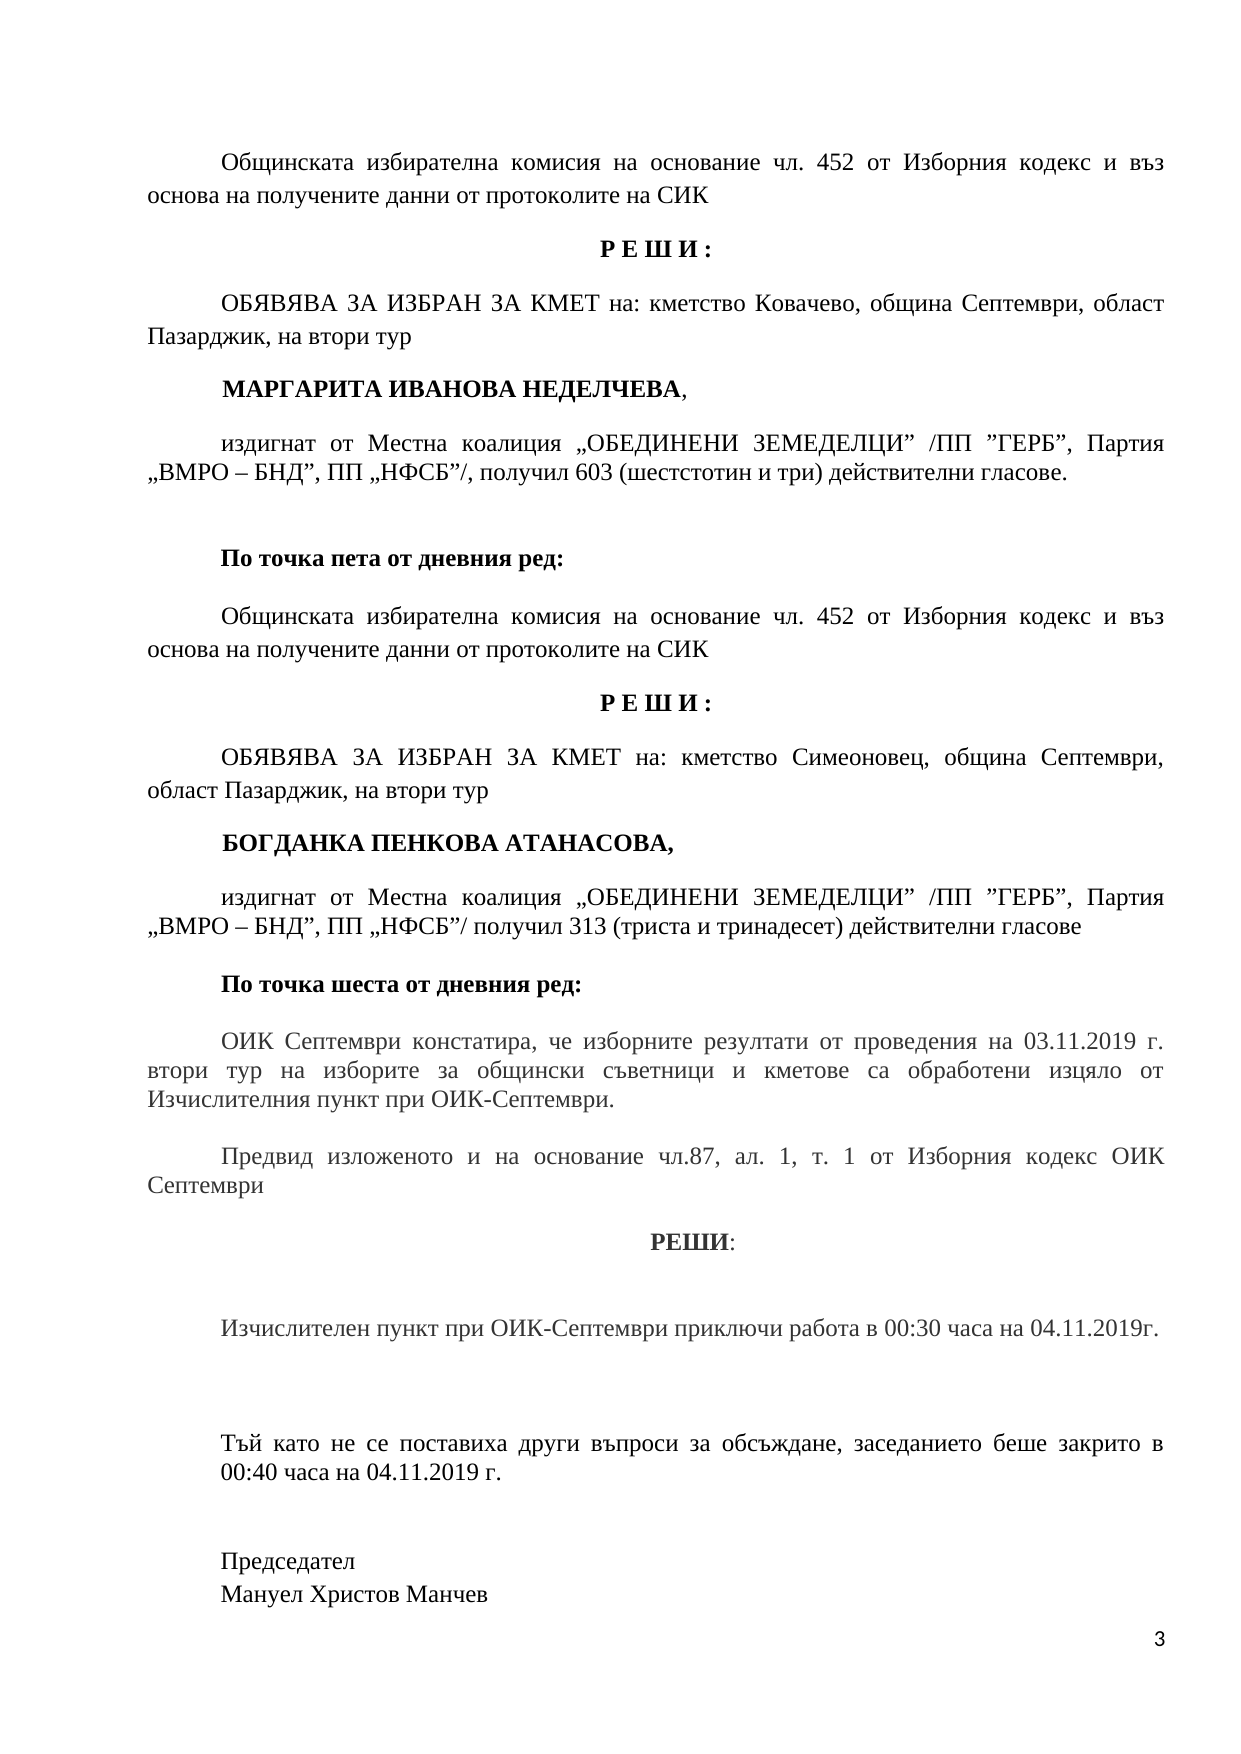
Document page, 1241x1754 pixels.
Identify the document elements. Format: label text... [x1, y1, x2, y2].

text ОИК Септември констатира, че изборните резултати от проведения на 03.11.2019 г. втори тур на изборите за общински съветници и кметове са обработени изцяло от Изчислителния пункт при ОИК-Септември. [147, 1026, 1165, 1112]
text МАРГАРИТА ИВАНОВА НЕДЕЛЧЕВА, [222, 374, 1165, 403]
text Изчислителен пункт при ОИК-Септември приключи работа в 00:30 часа на 04.11.2019г. [147, 1313, 1165, 1342]
text издигнат от Местна коалиция „ОБЕДИНЕНИ ЗЕМЕДЕЛЦИ” /ПП ”ГЕРБ”, Партия „ВМРО – БНД”, ПП „НФСБ”/ получил 313 (триста и тринадесет) действителни гласове [147, 882, 1165, 940]
text ОБЯВЯВА ЗА ИЗБРАН ЗА КМЕТ на: кметство Ковачево, община Септември, област Пазарджик, на втори тур [147, 288, 1165, 349]
text Мануел Христов Манчев [147, 1579, 1165, 1608]
text издигнат от Местна коалиция „ОБЕДИНЕНИ ЗЕМЕДЕЛЦИ” /ПП ”ГЕРБ”, Партия „ВМРО – БНД”, ПП „НФСБ”/, получил 603 (шестстотин и три) действителни гласове. [147, 428, 1165, 486]
text По точка пета от дневния ред: [147, 543, 1165, 572]
text Общинската избирателна комисия на основание чл. 452 от Изборния кодекс и въз основа на получените данни от протоколите на СИК [147, 147, 1165, 209]
text Р Е Ш И : [147, 234, 1165, 263]
text БОГДАНКА ПЕНКОВА АТАНАСОВА, [222, 828, 1165, 857]
text Предвид изложеното и на основание чл.87, ал. 1, т. 1 от Изборния кодекс ОИК Септември [147, 1141, 1165, 1199]
text Р Е Ш И : [147, 688, 1165, 717]
text РЕШИ: [147, 1227, 1165, 1256]
text Председател [147, 1546, 1165, 1575]
text ОБЯВЯВА ЗА ИЗБРАН ЗА КМЕТ на: кметство Симеоновец, община Септември, област Пазарджик, на втори тур [147, 742, 1165, 803]
text Тъй като не се поставиха други въпроси за обсъждане, заседанието беше закрито в 00:40 часа на 04.11.2019 г. [220, 1428, 1165, 1485]
text По точка шеста от дневния ред: [147, 969, 1165, 997]
text Общинската избирателна комисия на основание чл. 452 от Изборния кодекс и въз основа на получените данни от протоколите на СИК [147, 601, 1165, 663]
